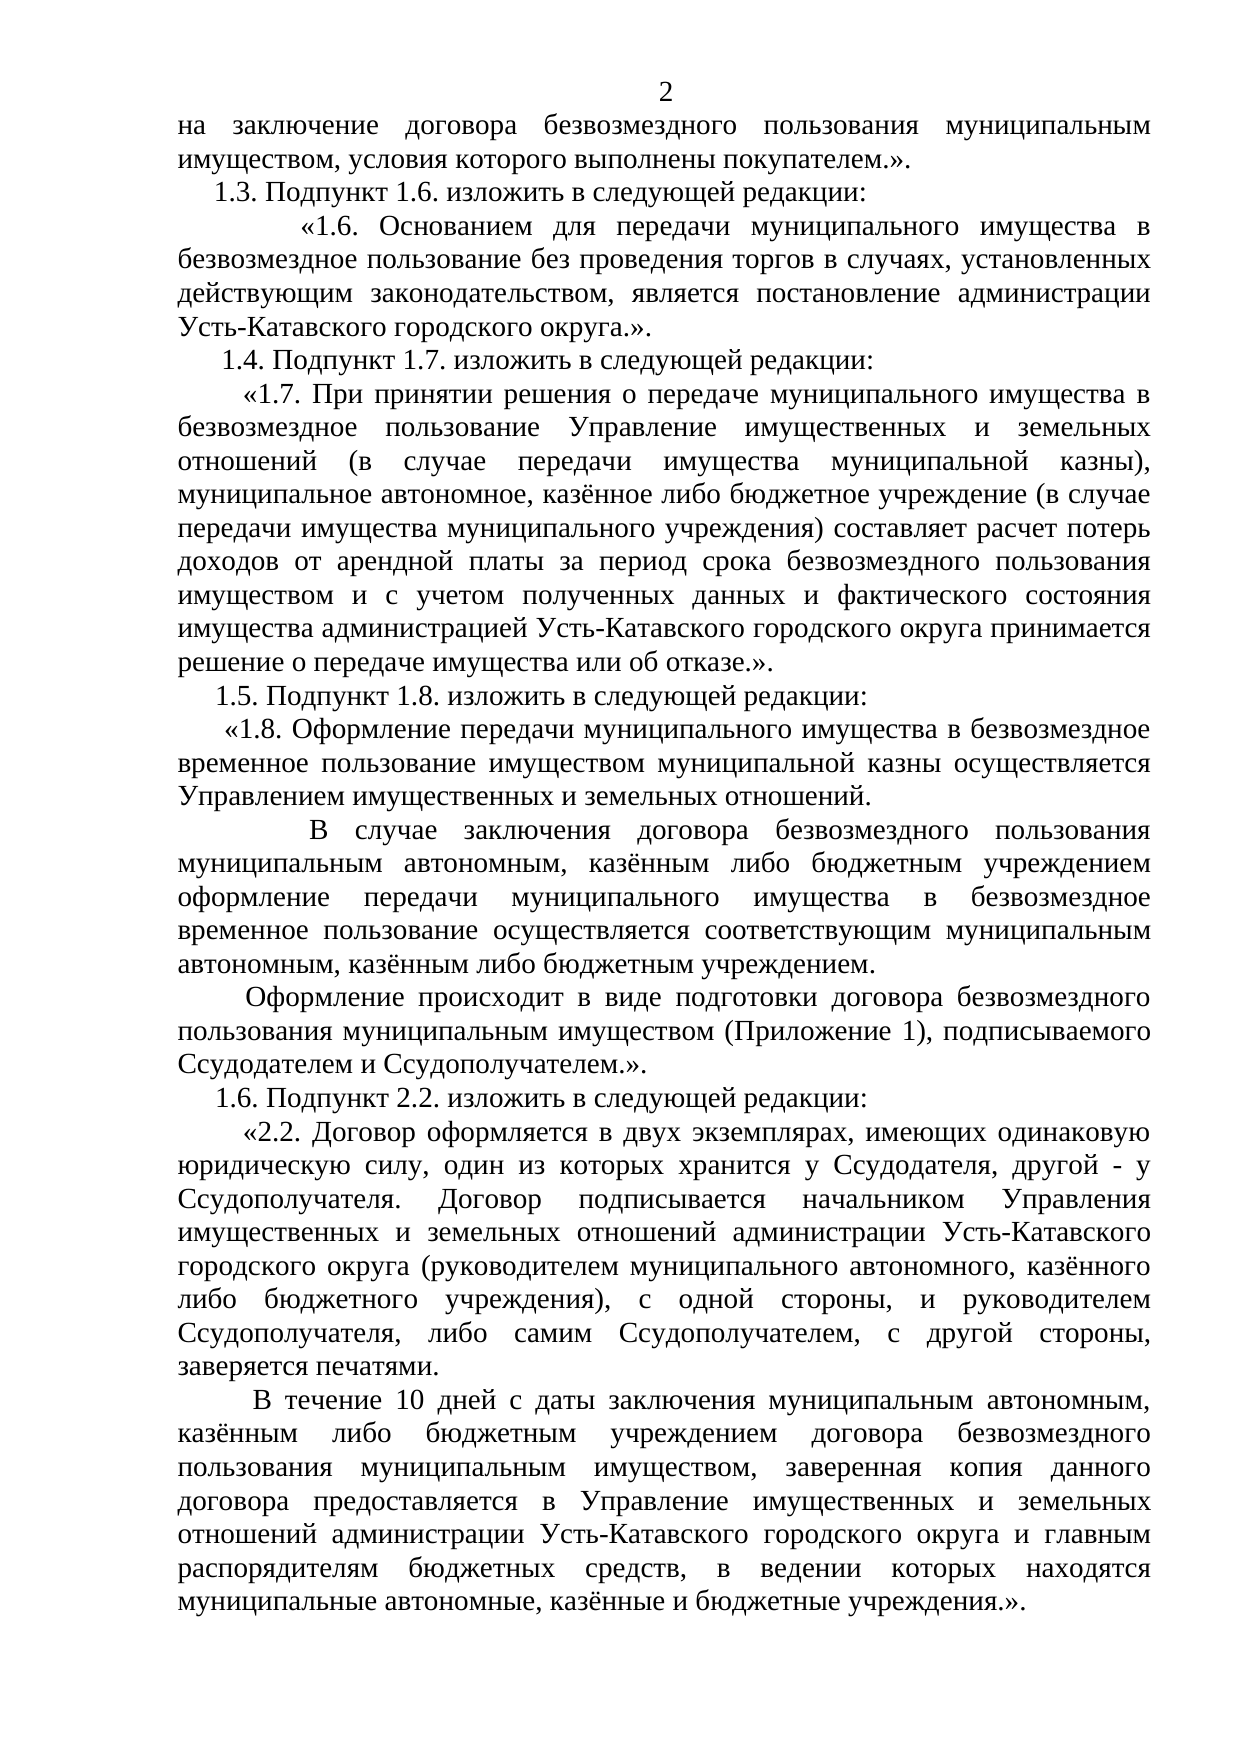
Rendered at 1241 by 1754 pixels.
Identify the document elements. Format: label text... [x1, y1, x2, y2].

text 1.3. Подпункт 1.6. изложить в следующей редакции: [177, 174, 1152, 208]
text «1.8. Оформление передачи муниципального имущества в безвозмездное временное пользование имуществом муниципальной казны осуществляется Управлением имущественных и земельных отношений. [177, 711, 1152, 812]
text «2.2. Договор оформляется в двух экземплярах, имеющих одинаковую юридическую силу, один из которых хранится у Ссудодателя, другой - у Ссудополучателя. Договор подписывается начальником Управления имущественных и земельных отношений администрации Усть-Катавского городского округа (руководителем муниципального автономного, казённого либо бюджетного учреждения), с одной стороны, и руководителем Ссудополучателя, либо самим Ссудополучателем, с другой стороны, заверяется печатями. [177, 1114, 1152, 1382]
text Оформление происходит в виде подготовки договора безвозмездного пользования муниципальным имуществом (Приложение 1), подписываемого Ссудодателем и Ссудополучателем.». [177, 979, 1152, 1080]
text В случае заключения договора безвозмездного пользования муниципальным автономным, казённым либо бюджетным учреждением оформление передачи муниципального имущества в безвозмездное временное пользование осуществляется соответствующим муниципальным автономным, казённым либо бюджетным учреждением. [177, 812, 1152, 979]
text 1.6. Подпункт 2.2. изложить в следующей редакции: [215, 1080, 1152, 1114]
text 1.5. Подпункт 1.8. изложить в следующей редакции: [215, 678, 1152, 711]
text на заключение договора безвозмездного пользования муниципальным имуществом, условия которого выполнены покупателем.». [177, 107, 1152, 174]
text «1.6. Основанием для передачи муниципального имущества в безвозмездное пользование без проведения торгов в случаях, установленных действующим законодательством, является постановление администрации Усть-Катавского городского округа.». [177, 208, 1152, 342]
text 1.4. Подпункт 1.7. изложить в следующей редакции: [177, 342, 1152, 376]
text «1.7. При принятии решения о передаче муниципального имущества в безвозмездное пользование Управление имущественных и земельных отношений (в случае передачи имущества муниципальной казны), муниципальное автономное, казённое либо бюджетное учреждение (в случае передачи имущества муниципального учреждения) составляет расчет потерь доходов от арендной платы за период срока безвозмездного пользования имуществом и с учетом полученных данных и фактического состояния имущества администрацией Усть-Катавского городского округа принимается решение о передаче имущества или об отказе.». [177, 376, 1152, 678]
text 2 [177, 74, 1152, 107]
text В течение 10 дней с даты заключения муниципальным автономным, казённым либо бюджетным учреждением договора безвозмездного пользования муниципальным имуществом, заверенная копия данного договора предоставляется в Управление имущественных и земельных отношений администрации Усть-Катавского городского округа и главным распорядителям бюджетных средств, в ведении которых находятся муниципальные автономные, казённые и бюджетные учреждения.». [177, 1382, 1152, 1617]
